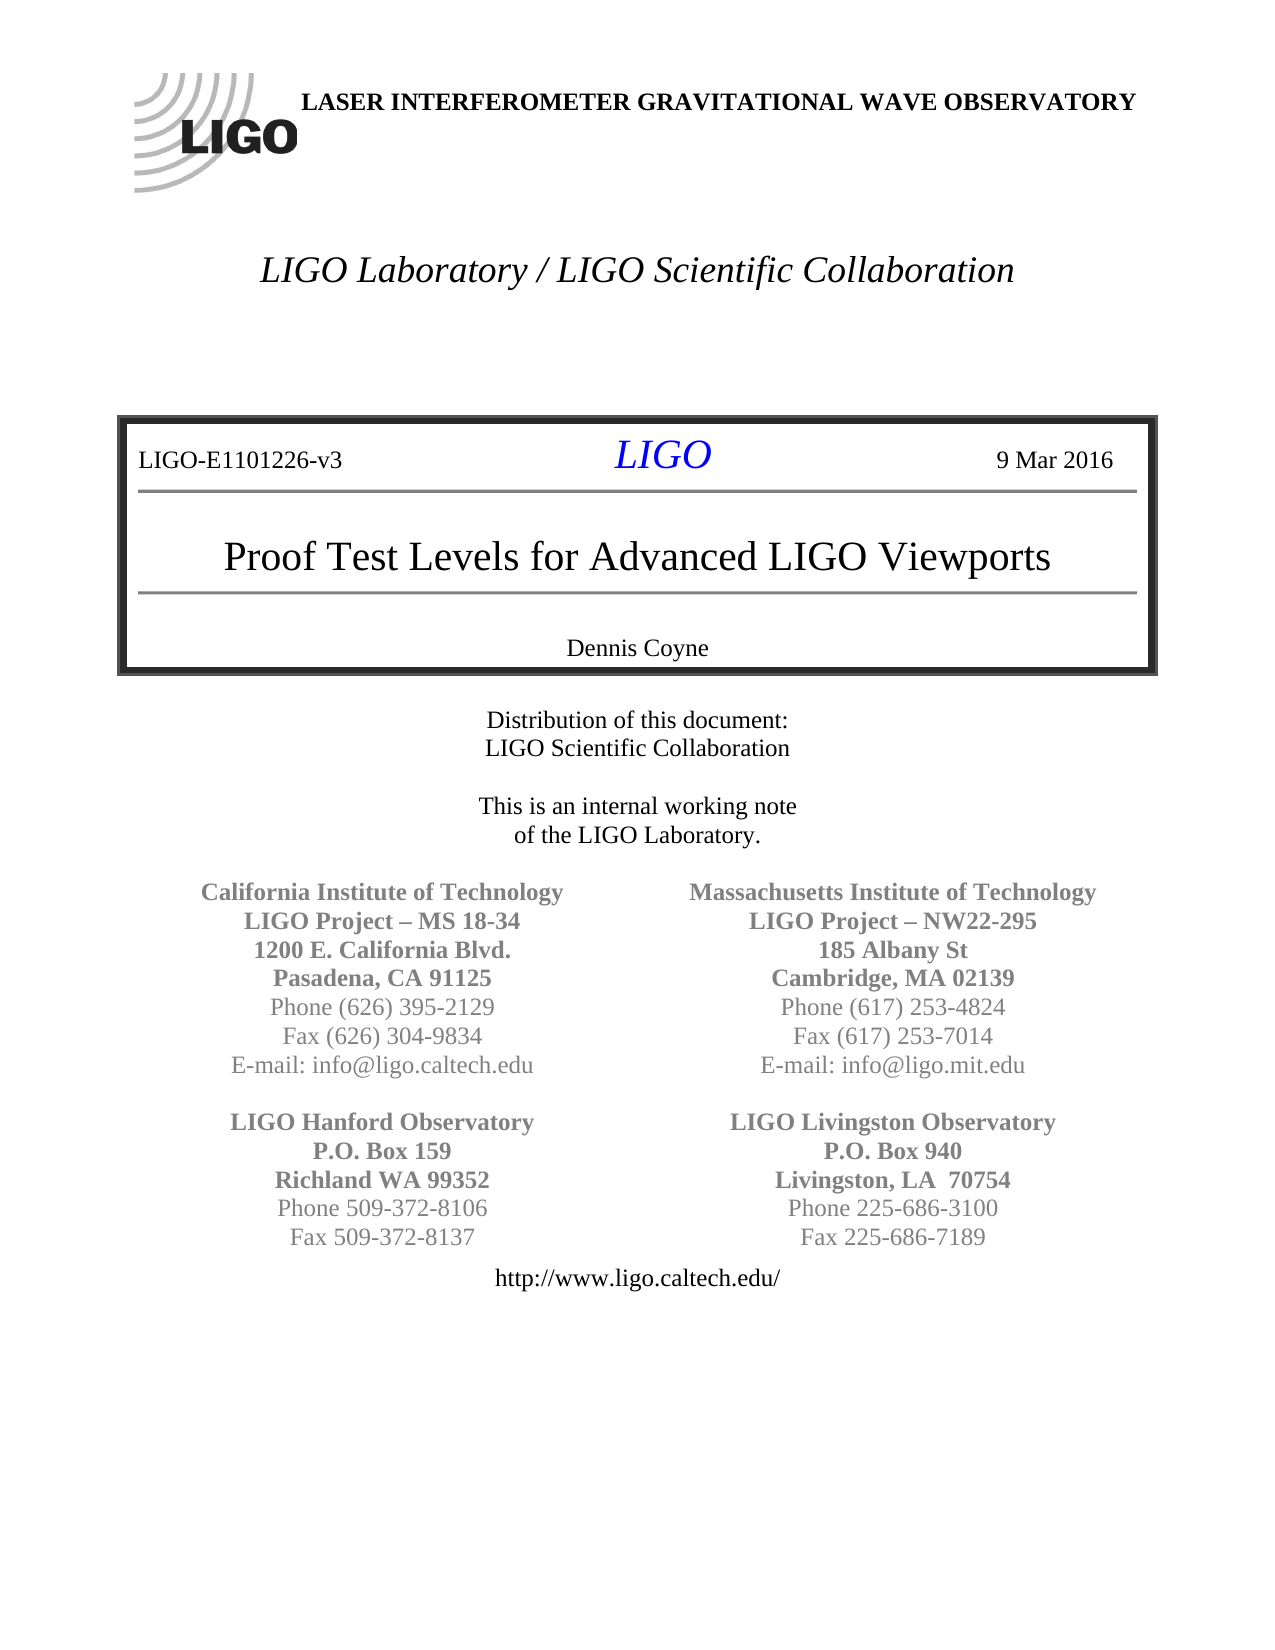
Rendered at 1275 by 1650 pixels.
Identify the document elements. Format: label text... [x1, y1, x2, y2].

table_cell LIGO Observatory Phone 509-372-8106 Fax 509-372-8137 [127, 1079, 637, 1251]
text http://www.ligo.caltech.edu/ [138, 1263, 1137, 1292]
text Dennis Coyne [130, 618, 1145, 663]
table_cell LIGO Observatory Phone 225-686-3100 Fax 225-686-7189 [638, 1079, 1148, 1251]
table_header California Institute of Technology LIGO Project – MS 18-34 1200 E. California Blvd. Pasadena, CA 91125 Phone (626) 395-2129 Fax (626) 304-9834 E-mail: info@ligo.caltech.edu [127, 877, 637, 1078]
text LIGO Scientific Collaboration [138, 733, 1137, 762]
text LIGO-E1101226-v3 LIGO 9 Mar 2016 [130, 427, 1145, 477]
picture [134, 73, 297, 193]
text LIGO Laboratory / LIGO Scientific Collaboration [138, 248, 1137, 291]
table_header Massachusetts Institute of Technology LIGO Project – NW22-295 Phone (617) 253-4824 Fax (617) 253-7014 E-mail: info@ligo.mit.edu [638, 877, 1148, 1078]
text Proof Test Levels for Advanced LIGO Viewports [130, 516, 1145, 579]
text This is an internal working note [138, 791, 1137, 820]
text of the LIGO Laboratory. [138, 820, 1137, 848]
text Distribution of this document: [138, 705, 1137, 733]
